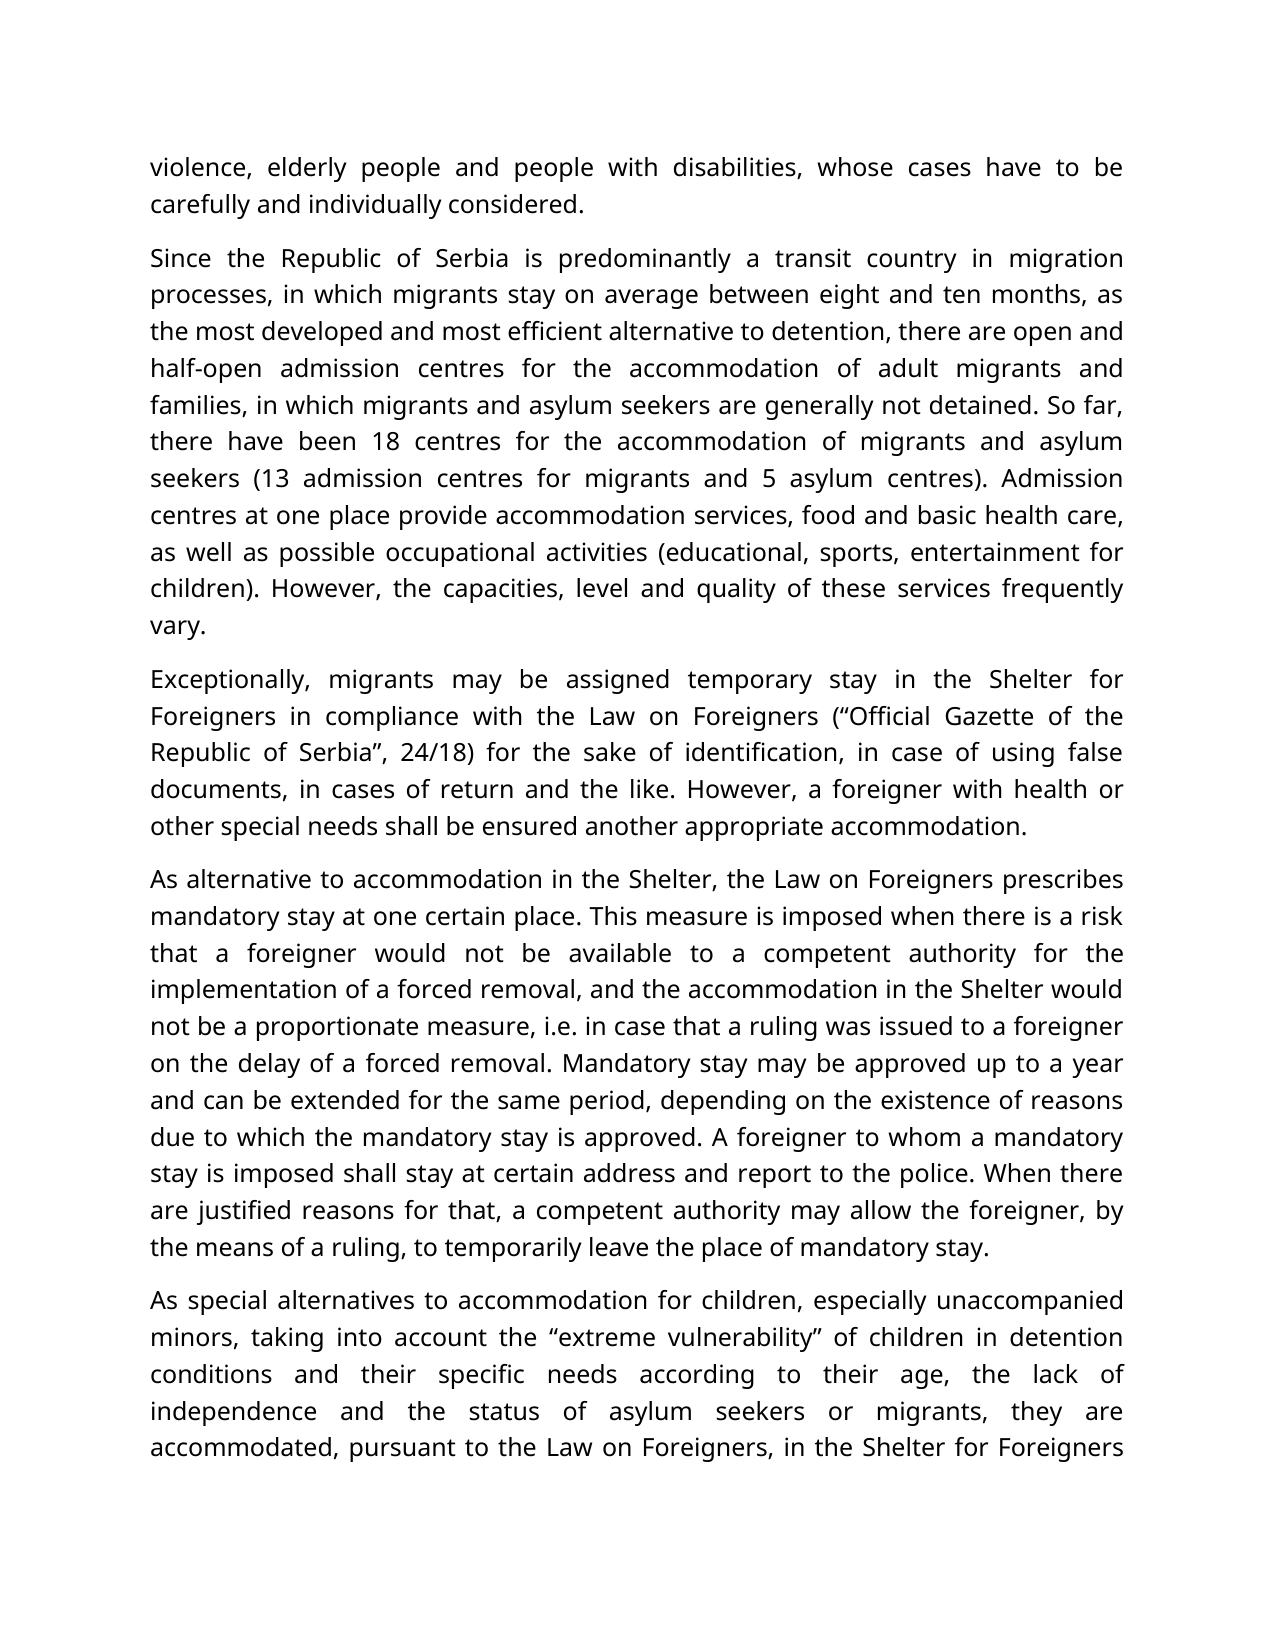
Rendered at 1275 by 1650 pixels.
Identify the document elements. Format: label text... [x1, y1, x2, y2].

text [150, 150, 1125, 221]
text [150, 1283, 1125, 1464]
text As alternative to accommodation in the Shelter, the Law on Foreigners prescribes mandatory stay at one certain place. This measure is imposed when there is a risk that a foreigner would not be available to a competent authority for the implementation of a forced removal, and the accommodation in the Shelter would not be a proportionate measure, i.e. in case that a ruling was issued to a foreigner on the delay of a forced removal. Mandatory stay may be approved up to a year and can be extended for the same period, depending on the existence of reasons due to which the mandatory stay is approved. A foreigner to whom a mandatory stay is imposed shall stay at certain address and report to the police. When there are justified reasons for that, a competent authority may allow the foreigner, by the means of a ruling, to temporarily leave the place of mandatory stay. [150, 862, 1125, 1264]
text Exceptionally, migrants may be assigned temporary stay in the Shelter for Foreigners in compliance with the Law on Foreigners (“Official Gazette of the Republic of Serbia”, 24/18) for the sake of identification, in case of using false documents, in cases of return and the like. However, a foreigner with health or other special needs shall be ensured another appropriate accommodation. [150, 661, 1125, 842]
text Since the Republic of Serbia is predominantly a transit country in migration processes, in which migrants stay on average between eight and ten months, as the most developed and most efficient alternative to detention, there are open and half-open admission centres for the accommodation of adult migrants and families, in which migrants and asylum seekers are generally not detained. So far, there have been 18 centres for the accommodation of migrants and asylum seekers (13 admission centres for migrants and 5 asylum centres). Admission centres at one place provide accommodation services, food and basic health care, as well as possible occupational activities (educational, sports, entertainment for children). However, the capacities, level and quality of these services frequently vary. [150, 240, 1125, 642]
